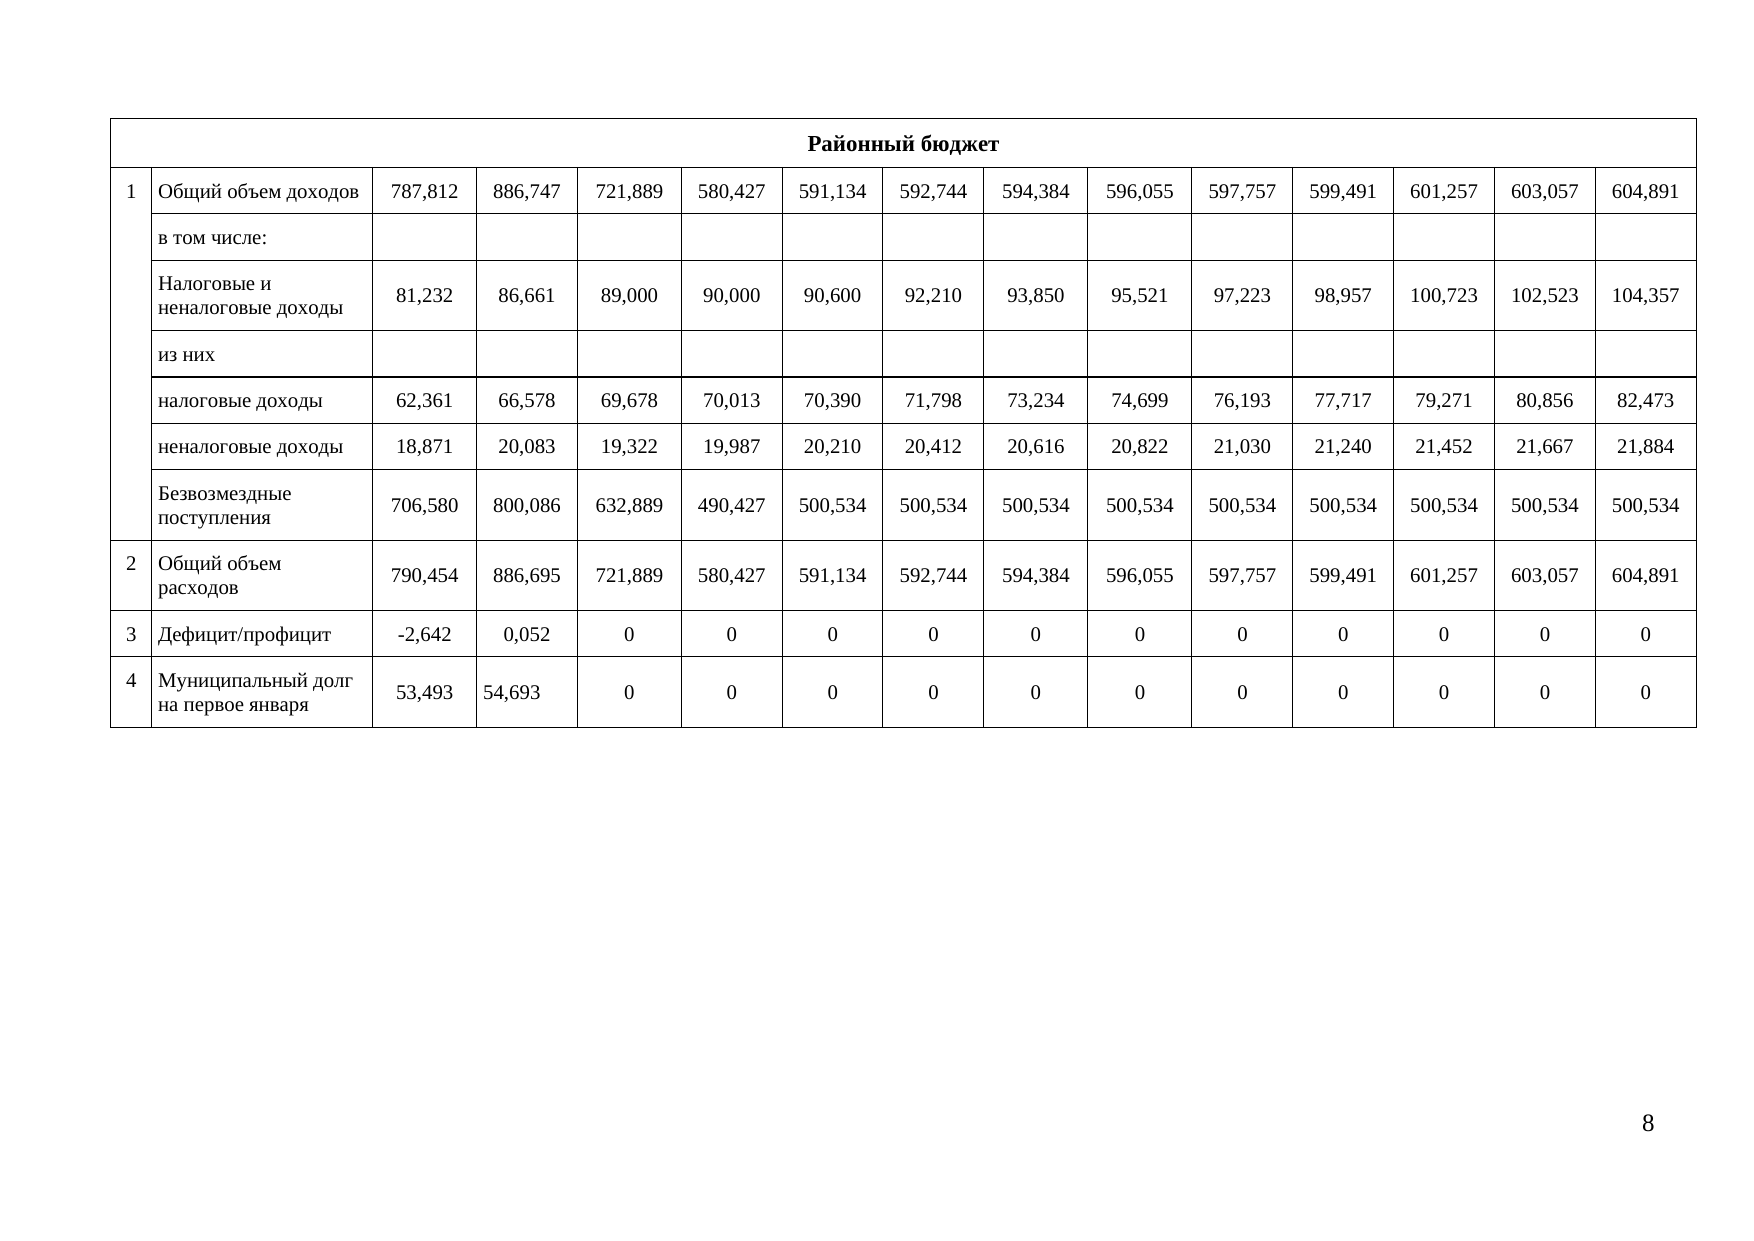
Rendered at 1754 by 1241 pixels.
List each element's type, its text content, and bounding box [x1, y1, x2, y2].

table_cell из них [152, 331, 372, 376]
table_cell 81,232 [373, 261, 476, 330]
table_cell 97,223 [1192, 261, 1292, 330]
table_cell 601,257 [1394, 168, 1494, 213]
table_cell 500,534 [1293, 470, 1393, 539]
table_cell Общий объем расходов [152, 541, 372, 610]
table_cell 790,454 [373, 541, 476, 610]
table_cell 3 [111, 611, 151, 656]
table_cell 597,757 [1192, 541, 1292, 610]
table_cell 21,884 [1596, 424, 1696, 469]
table_cell 706,580 [373, 470, 476, 539]
table_cell 500,534 [1088, 470, 1191, 539]
table_cell 603,057 [1495, 541, 1595, 610]
table_cell 632,889 [578, 470, 681, 539]
table_cell [1495, 214, 1595, 259]
table_cell 596,055 [1088, 168, 1191, 213]
table_cell [1293, 331, 1393, 376]
table_cell 20,083 [477, 424, 577, 469]
table_cell [373, 331, 476, 376]
table_cell 0 [883, 657, 983, 727]
table_cell [477, 214, 577, 259]
table_cell 20,822 [1088, 424, 1191, 469]
table_cell 74,699 [1088, 378, 1191, 423]
table_cell 93,850 [984, 261, 1087, 330]
table_cell 592,744 [883, 168, 983, 213]
table_cell [682, 214, 782, 259]
table_cell 77,717 [1293, 378, 1393, 423]
table_cell 604,891 [1596, 168, 1696, 213]
table_cell Дефицит/профицит [152, 611, 372, 656]
table_cell 79,271 [1394, 378, 1494, 423]
table_cell 86,661 [477, 261, 577, 330]
table_cell [883, 331, 983, 376]
table_cell 90,600 [783, 261, 882, 330]
table_cell 0 [1596, 657, 1696, 727]
table_cell 0 [578, 611, 681, 656]
table_cell [373, 214, 476, 259]
table_cell [1192, 214, 1292, 259]
table_cell 591,134 [783, 541, 882, 610]
table_cell 70,390 [783, 378, 882, 423]
table_cell 20,210 [783, 424, 882, 469]
table_cell 0 [883, 611, 983, 656]
table_cell 4 [111, 657, 151, 727]
table_cell 0 [1293, 611, 1393, 656]
table_cell 0 [783, 657, 882, 727]
table_cell 500,534 [1192, 470, 1292, 539]
table_cell 500,534 [1394, 470, 1494, 539]
table_cell [1293, 214, 1393, 259]
table_cell в том числе: [152, 214, 372, 259]
table_cell 599,491 [1293, 168, 1393, 213]
table_cell 599,491 [1293, 541, 1393, 610]
table_cell 594,384 [984, 168, 1087, 213]
table_cell [1088, 331, 1191, 376]
table_cell [1495, 331, 1595, 376]
table_cell 886,695 [477, 541, 577, 610]
table_cell 90,000 [682, 261, 782, 330]
table_cell 0 [1394, 611, 1494, 656]
table_cell [578, 214, 681, 259]
table_cell 500,534 [883, 470, 983, 539]
table_cell 580,427 [682, 168, 782, 213]
table_cell -2,642 [373, 611, 476, 656]
table_cell [984, 214, 1087, 259]
table_cell 0 [1192, 611, 1292, 656]
table_cell 66,578 [477, 378, 577, 423]
table_cell 100,723 [1394, 261, 1494, 330]
table_cell 71,798 [883, 378, 983, 423]
table_cell 53,493 [373, 657, 476, 727]
table_cell 0,052 [477, 611, 577, 656]
table_cell [477, 331, 577, 376]
table_cell 0 [984, 657, 1087, 727]
table_cell 721,889 [578, 541, 681, 610]
table_cell 20,616 [984, 424, 1087, 469]
table_cell 0 [578, 657, 681, 727]
table_cell 18,871 [373, 424, 476, 469]
table_cell [1394, 331, 1494, 376]
table_cell 592,744 [883, 541, 983, 610]
table_cell 0 [984, 611, 1087, 656]
table_cell 21,030 [1192, 424, 1292, 469]
table_cell 591,134 [783, 168, 882, 213]
table_cell 62,361 [373, 378, 476, 423]
table_cell 0 [682, 611, 782, 656]
table_cell 500,534 [783, 470, 882, 539]
table_cell [1088, 214, 1191, 259]
table_cell 102,523 [1495, 261, 1595, 330]
table_cell [682, 331, 782, 376]
table_cell 0 [1293, 657, 1393, 727]
table_cell Муниципальный долг на первое января [152, 657, 372, 727]
table_cell 69,678 [578, 378, 681, 423]
table_cell 20,412 [883, 424, 983, 469]
table_cell 98,957 [1293, 261, 1393, 330]
table_cell 73,234 [984, 378, 1087, 423]
table_cell 886,747 [477, 168, 577, 213]
table_cell 596,055 [1088, 541, 1191, 610]
table_cell 92,210 [883, 261, 983, 330]
table_cell 0 [783, 611, 882, 656]
table_cell 0 [1394, 657, 1494, 727]
table_cell 76,193 [1192, 378, 1292, 423]
table_cell 604,891 [1596, 541, 1696, 610]
table_cell 0 [1088, 611, 1191, 656]
table_cell 500,534 [1596, 470, 1696, 539]
table_cell 0 [1495, 657, 1595, 727]
table_cell [578, 331, 681, 376]
table_cell 594,384 [984, 541, 1087, 610]
table_cell 2 [111, 541, 151, 610]
table_cell 19,987 [682, 424, 782, 469]
table_cell Общий объем доходов [152, 168, 372, 213]
table_cell 0 [1192, 657, 1292, 727]
table_cell 603,057 [1495, 168, 1595, 213]
table_cell 80,856 [1495, 378, 1595, 423]
table_cell 800,086 [477, 470, 577, 539]
table_cell налоговые доходы [152, 378, 372, 423]
table_cell 0 [1495, 611, 1595, 656]
table_cell 89,000 [578, 261, 681, 330]
table_cell 19,322 [578, 424, 681, 469]
table_cell 601,257 [1394, 541, 1494, 610]
table_cell 580,427 [682, 541, 782, 610]
table_cell 1 [111, 168, 151, 539]
table_cell [883, 214, 983, 259]
table_cell [1596, 331, 1696, 376]
table_cell 490,427 [682, 470, 782, 539]
table_cell [783, 331, 882, 376]
table_cell [1596, 214, 1696, 259]
table_header Районный бюджет [111, 119, 1696, 167]
table_cell 82,473 [1596, 378, 1696, 423]
table_cell Безвозмездные поступления [152, 470, 372, 539]
table_cell 0 [1596, 611, 1696, 656]
table_cell 787,812 [373, 168, 476, 213]
table_cell неналоговые доходы [152, 424, 372, 469]
table_cell 721,889 [578, 168, 681, 213]
table_cell 500,534 [984, 470, 1087, 539]
table_cell [1192, 331, 1292, 376]
table_cell 70,013 [682, 378, 782, 423]
table_cell [1394, 214, 1494, 259]
table_cell 597,757 [1192, 168, 1292, 213]
table_cell 21,452 [1394, 424, 1494, 469]
table_cell 54,693 [477, 657, 577, 727]
table_cell Налоговые и неналоговые доходы [152, 261, 372, 330]
table_cell 95,521 [1088, 261, 1191, 330]
table_cell [984, 331, 1087, 376]
table_cell 0 [682, 657, 782, 727]
table_cell 21,240 [1293, 424, 1393, 469]
table_cell [783, 214, 882, 259]
table_cell 21,667 [1495, 424, 1595, 469]
table_cell 104,357 [1596, 261, 1696, 330]
table_cell 0 [1088, 657, 1191, 727]
table_cell 500,534 [1495, 470, 1595, 539]
